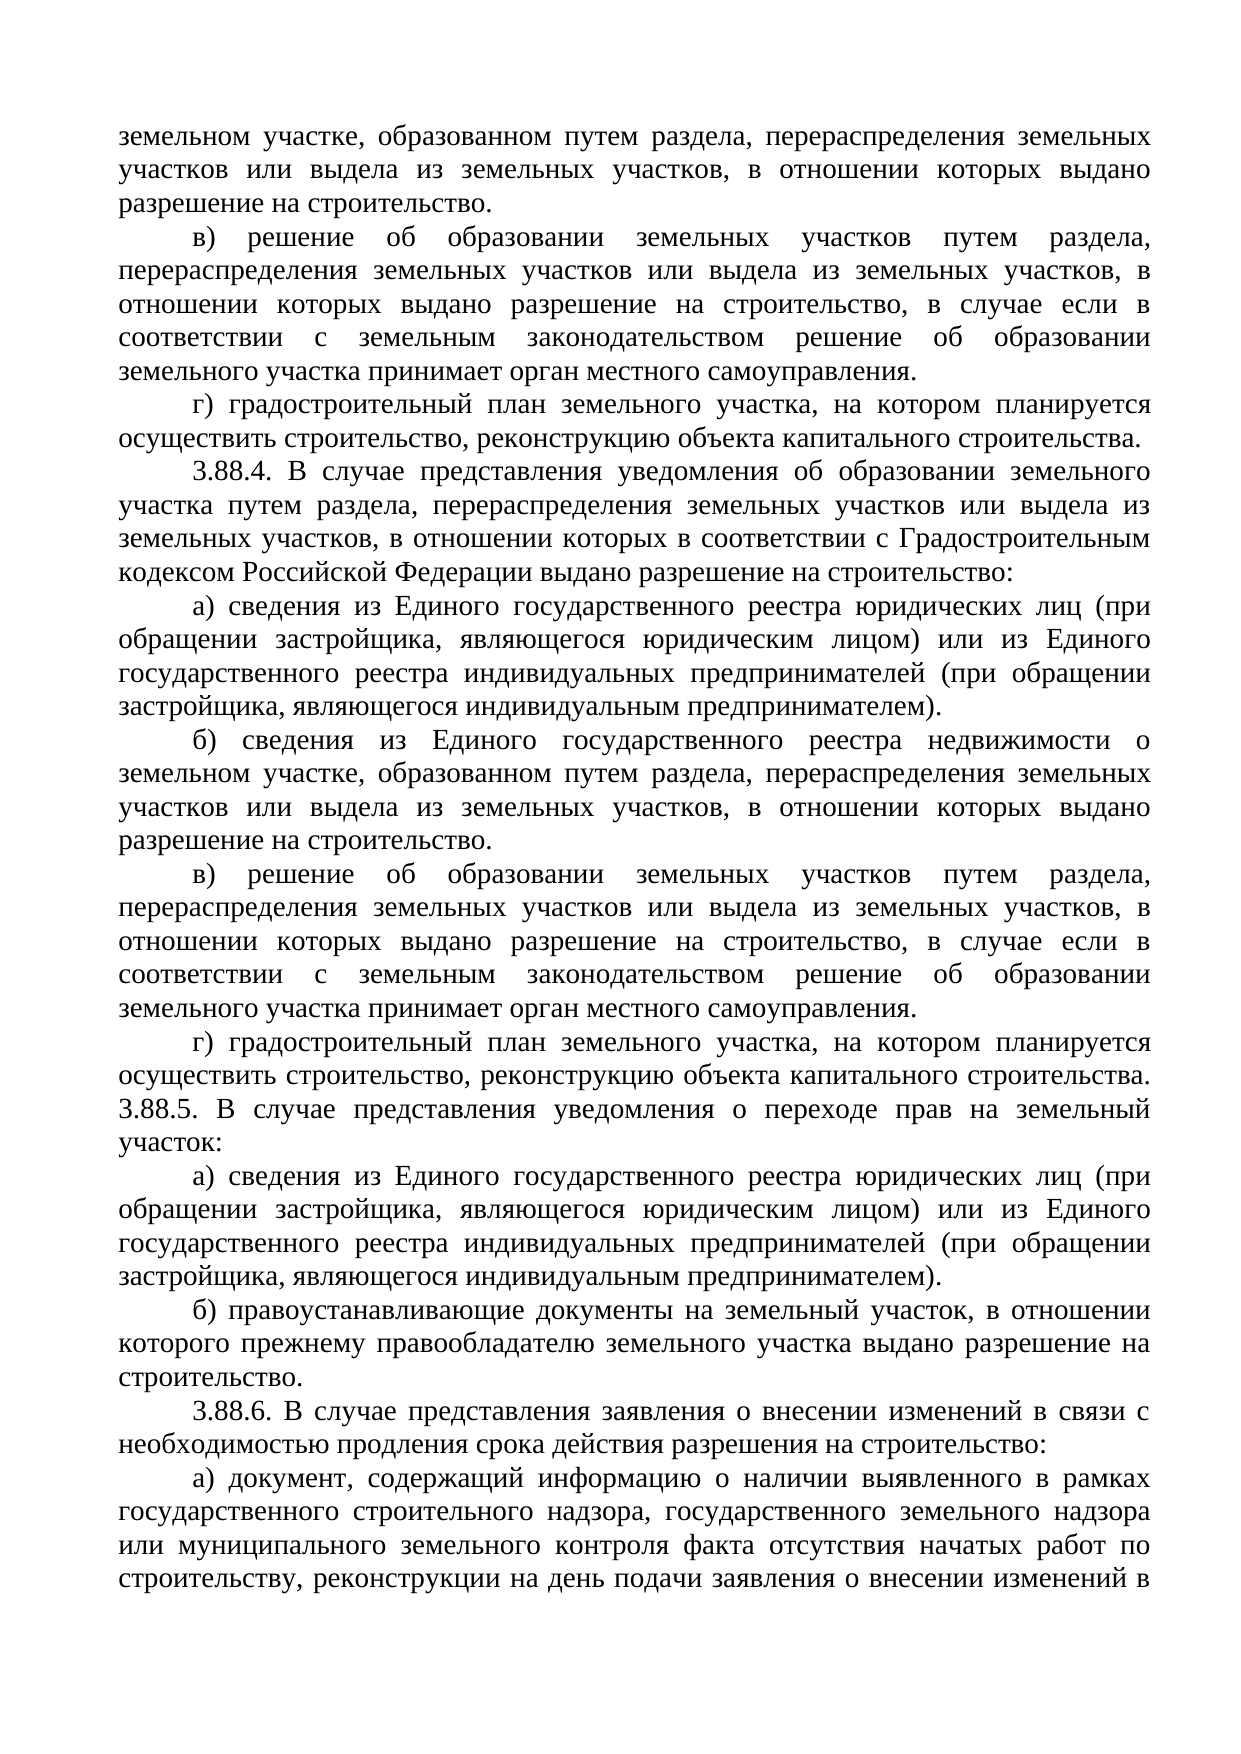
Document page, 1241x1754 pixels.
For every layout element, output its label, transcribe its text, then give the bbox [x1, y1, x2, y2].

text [118, 118, 1152, 219]
text а) сведения из Единого государственного реестра юридических лиц (при обращении застройщика, являющегося юридическим лицом) или из Единого государственного реестра индивидуальных предпринимателей (при обращении застройщика, являющегося индивидуальным предпринимателем). [118, 588, 1152, 722]
text 3.88.6. В случае представления заявления о внесении изменений в связи с необходимостью продления срока действия разрешения на строительство: [118, 1393, 1152, 1460]
text б) правоустанавливающие документы на земельный участок, в отношении которого прежнему правообладателю земельного участка выдано разрешение на строительство. [118, 1292, 1152, 1393]
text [118, 1460, 1152, 1594]
text а) сведения из Единого государственного реестра юридических лиц (при обращении застройщика, являющегося юридическим лицом) или из Единого государственного реестра индивидуальных предпринимателей (при обращении застройщика, являющегося индивидуальным предпринимателем). [118, 1158, 1152, 1292]
text 3.88.4. В случае представления уведомления об образовании земельного участка путем раздела, перераспределения земельных участков или выдела из земельных участков, в отношении которых в соответствии с Градостроительным кодексом Российской Федерации выдано разрешение на строительство: [118, 453, 1152, 588]
text в) решение об образовании земельных участков путем раздела, перераспределения земельных участков или выдела из земельных участков, в отношении которых выдано разрешение на строительство, в случае если в соответствии с земельным законодательством решение об образовании земельного участка принимает орган местного самоуправления. [118, 219, 1152, 386]
text г) градостроительный план земельного участка, на котором планируется осуществить строительство, реконструкцию объекта капитального строительства. [118, 386, 1152, 453]
text г) градостроительный план земельного участка, на котором планируется осуществить строительство, реконструкцию объекта капитального строительства. 3.88.5. В случае представления уведомления о переходе прав на земельный участок: [118, 1024, 1152, 1158]
text в) решение об образовании земельных участков путем раздела, перераспределения земельных участков или выдела из земельных участков, в отношении которых выдано разрешение на строительство, в случае если в соответствии с земельным законодательством решение об образовании земельного участка принимает орган местного самоуправления. [118, 856, 1152, 1024]
